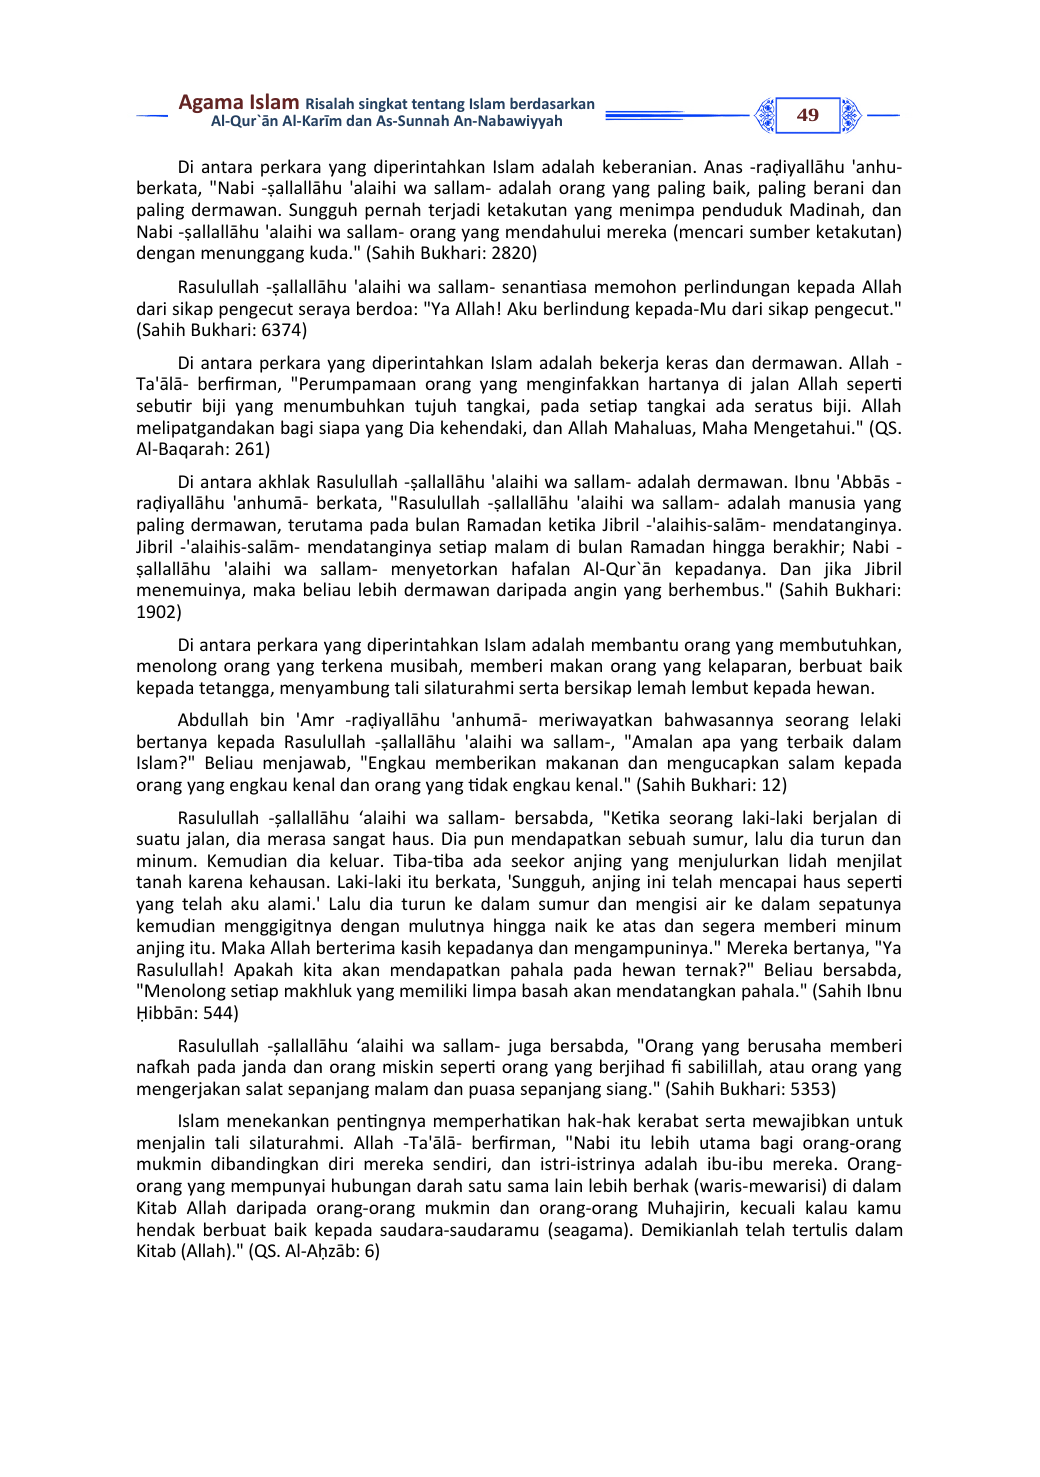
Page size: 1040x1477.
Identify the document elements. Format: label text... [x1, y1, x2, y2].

subtitle Islam menekankan pentingnya memperhatikan hak-hak kerabat serta mewajibkan untuk menjalin tali silaturahmi. Allah -Ta'ālā- berfirman, "Nabi itu lebih utama bagi orang-orang mukmin dibandingkan diri mereka sendiri, dan istri-istrinya adalah ibu-ibu mereka. Orang-orang yang mempunyai hubungan darah satu sama lain lebih berhak (waris-mewarisi) di dalam Kitab Allah daripada orang-orang mukmin dan orang-orang Muhajirin, kecuali kalau kamu hendak berbuat baik kepada saudara-saudaramu (seagama). Demikianlah telah tertulis dalam Kitab (Allah)." (QS. Al-Aḥzāb: 6) [136, 1111, 903, 1263]
subtitle Abdullah bin 'Amr -raḍiyallāhu 'anhumā- meriwayatkan bahwasannya seorang lelaki bertanya kepada Rasulullah -ṣallallāhu 'alaihi wa sallam-, "Amalan apa yang terbaik dalam Islam?" Beliau menjawab, "Engkau memberikan makanan dan mengucapkan salam kepada orang yang engkau kenal dan orang yang tidak engkau kenal." (Sahih Bukhari: 12) [136, 709, 903, 796]
subtitle Rasulullah -șallallāhu ‘alaihi wa sallam- juga bersabda, "Orang yang berusaha memberi nafkah pada janda dan orang miskin seperti orang yang berjihad fi sabilillah, atau orang yang mengerjakan salat sepanjang malam dan puasa sepanjang siang." (Sahih Bukhari: 5353) [136, 1035, 903, 1100]
subtitle Di antara perkara yang diperintahkan Islam adalah membantu orang yang membutuhkan, menolong orang yang terkena musibah, memberi makan orang yang kelaparan, berbuat baik kepada tetangga, menyambung tali silaturahmi serta bersikap lemah lembut kepada hewan. [136, 634, 903, 699]
subtitle Rasulullah -ṣallallāhu 'alaihi wa sallam- senantiasa memohon perlindungan kepada Allah dari sikap pengecut seraya berdoa: "Ya Allah! Aku berlindung kepada-Mu dari sikap pengecut." (Sahih Bukhari: 6374) [136, 276, 903, 342]
subtitle Di antara perkara yang diperintahkan Islam adalah keberanian. Anas -raḍiyallāhu 'anhu- berkata, "Nabi -ṣallallāhu 'alaihi wa sallam- adalah orang yang paling baik, paling berani dan paling dermawan. Sungguh pernah terjadi ketakutan yang menimpa penduduk Madinah, dan Nabi -ṣallallāhu 'alaihi wa sallam- orang yang mendahului mereka (mencari sumber ketakutan) dengan menunggang kuda." (Sahih Bukhari: 2820) [136, 156, 903, 265]
subtitle Rasulullah -șallallāhu ‘alaihi wa sallam- bersabda, "Ketika seorang laki-laki berjalan di suatu jalan, dia merasa sangat haus. Dia pun mendapatkan sebuah sumur, lalu dia turun dan minum. Kemudian dia keluar. Tiba-tiba ada seekor anjing yang menjulurkan lidah menjilat tanah karena kehausan. Laki-laki itu berkata, 'Sungguh, anjing ini telah mencapai haus seperti yang telah aku alami.' Lalu dia turun ke dalam sumur dan mengisi air ke dalam sepatunya kemudian menggigitnya dengan mulutnya hingga naik ke atas dan segera memberi minum anjing itu. Maka Allah berterima kasih kepadanya dan mengampuninya." Mereka bertanya, "Ya Rasulullah! Apakah kita akan mendapatkan pahala pada hewan ternak?" Beliau bersabda, "Menolong setiap makhluk yang memiliki limpa basah akan mendatangkan pahala." (Sahih Ibnu Ḥibbān: 544) [136, 807, 903, 1024]
picture [606, 94, 913, 137]
subtitle Di antara akhlak Rasulullah -ṣallallāhu 'alaihi wa sallam- adalah dermawan. Ibnu 'Abbās -raḍiyallāhu 'anhumā- berkata, "Rasulullah -ṣallallāhu 'alaihi wa sallam- adalah manusia yang paling dermawan, terutama pada bulan Ramadan ketika Jibril -'alaihis-salām- mendatanginya. Jibril -'alaihis-salām- mendatanginya setiap malam di bulan Ramadan hingga berakhir; Nabi -ṣallallāhu 'alaihi wa sallam- menyetorkan hafalan Al-Qur`ān kepadanya. Dan jika Jibril menemuinya, maka beliau lebih dermawan daripada angin yang berhembus." (Sahih Bukhari: 1902) [136, 471, 903, 623]
subtitle Di antara perkara yang diperintahkan Islam adalah bekerja keras dan dermawan. Allah -Ta'ālā- berfirman, "Perumpamaan orang yang menginfakkan hartanya di jalan Allah seperti sebutir biji yang menumbuhkan tujuh tangkai, pada setiap tangkai ada seratus biji. Allah melipatgandakan bagi siapa yang Dia kehendaki, dan Allah Mahaluas, Maha Mengetahui." (QS. Al-Baqarah: 261) [136, 352, 903, 461]
picture [127, 100, 168, 128]
